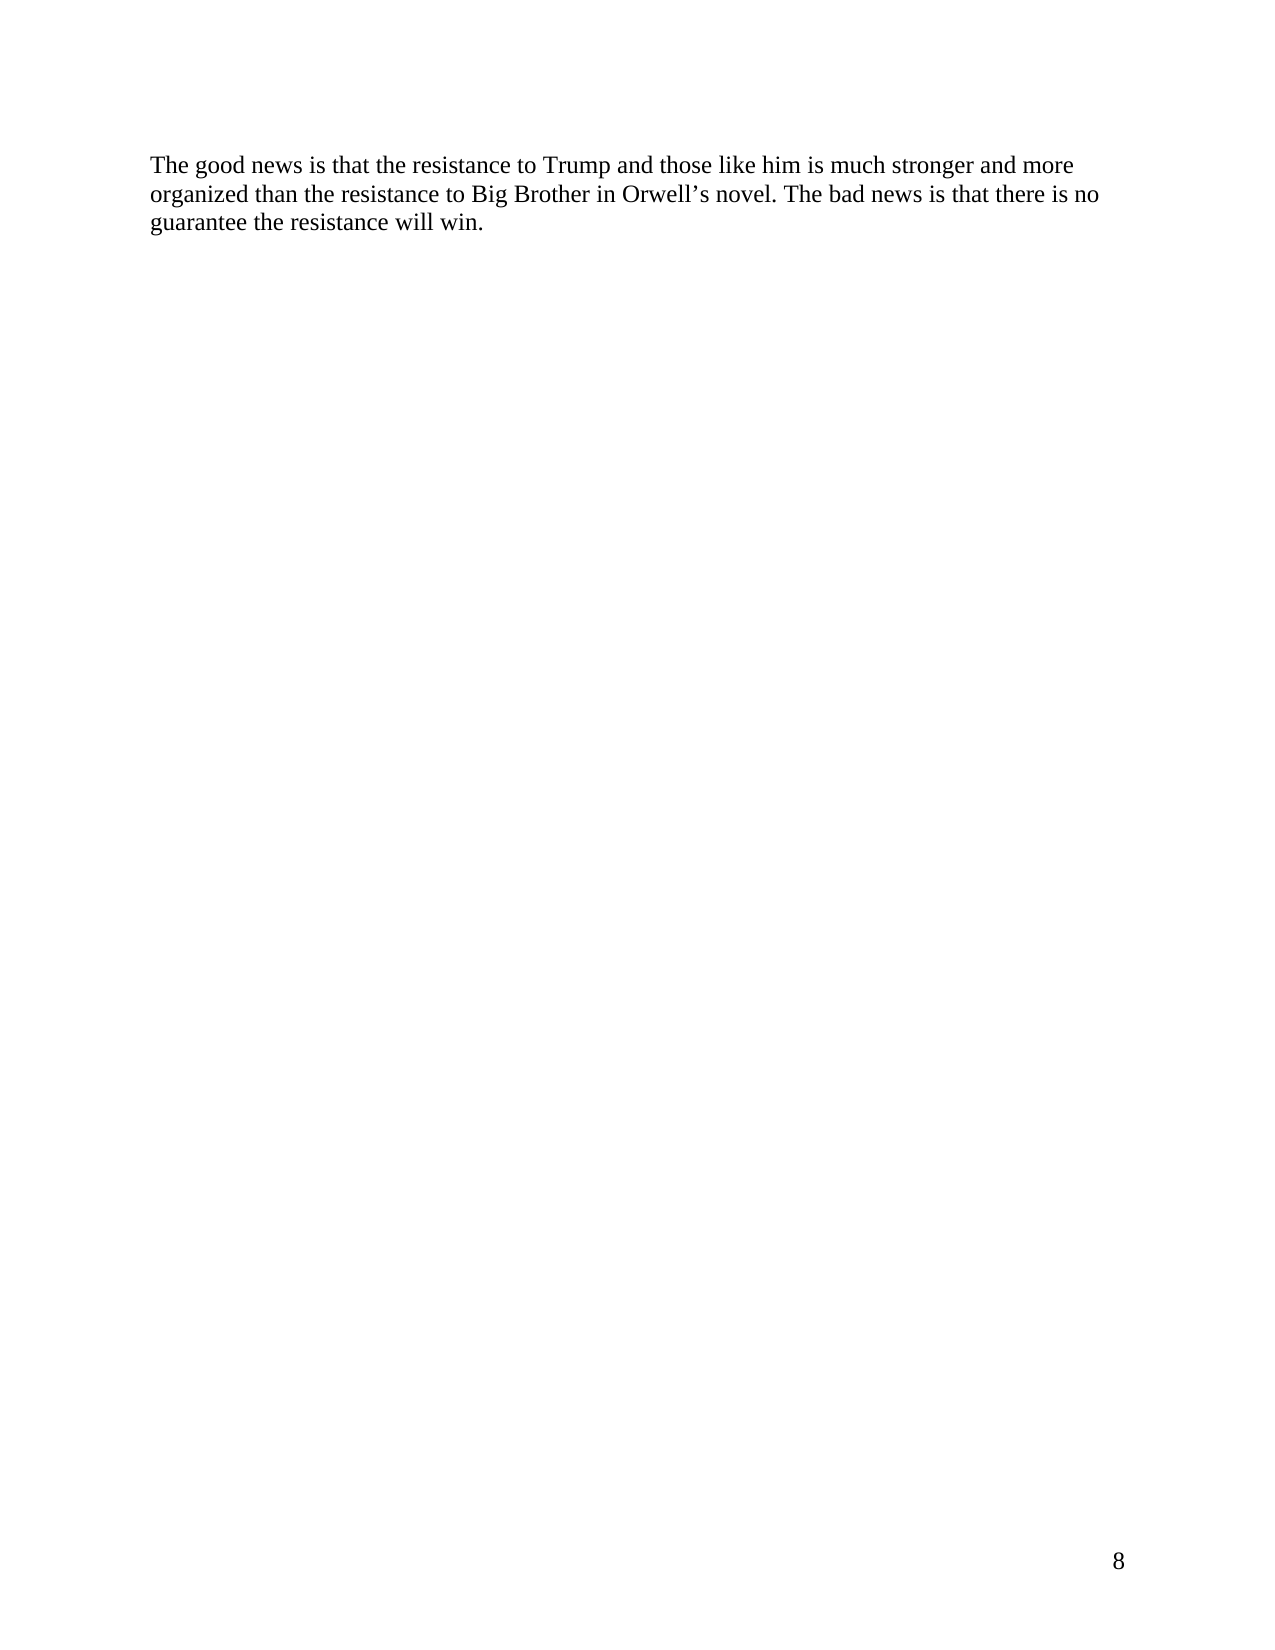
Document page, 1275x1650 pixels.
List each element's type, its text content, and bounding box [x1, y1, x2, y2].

text The good news is that the resistance to Trump and those like him is much stronger and more organized than the resistance to Big Brother in Orwell’s novel. The bad news is that there is no guarantee the resistance will win. [150, 150, 1125, 236]
